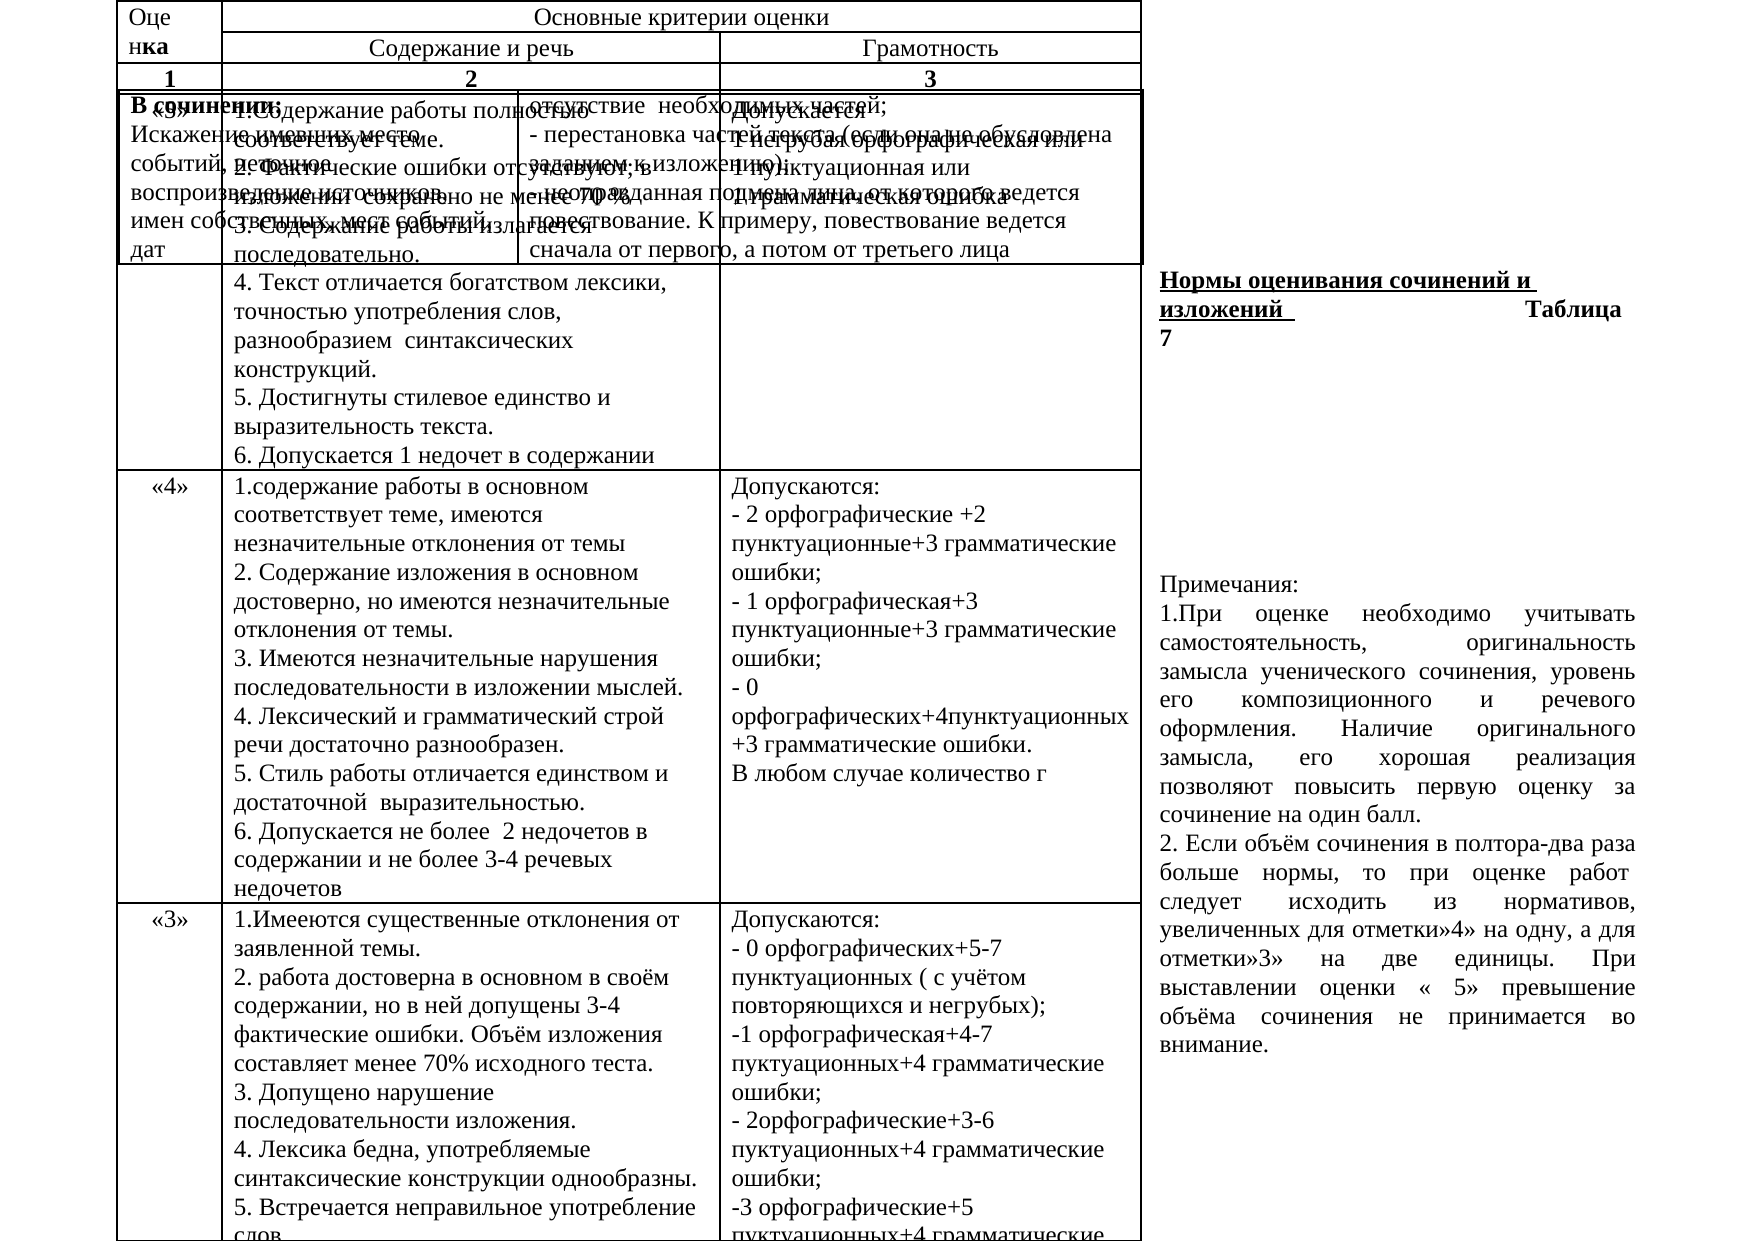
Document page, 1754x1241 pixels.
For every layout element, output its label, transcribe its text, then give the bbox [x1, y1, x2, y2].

table_cell 1.содержание работы в основном соответствует теме, имеются незначительные отклонения от темы 2. Содержание изложения в основном достоверно, но имеются незначительные отклонения от темы. 3. Имеются незначительные нарушения последовательности в изложении мыслей. 4. Лексический и грамматический строй речи достаточно разнообразен. 5. Стиль работы отличается единством и достаточной выразительностью. 6. Допускается не более 2 недочетов в содержании и не более 3-4 речевых недочетов [223, 471, 719, 902]
table_cell 2 [223, 64, 719, 93]
table_cell Содержание и речь [223, 33, 719, 62]
table_cell 3 [721, 64, 1140, 93]
table_header Основные критерии оценки [223, 2, 1140, 31]
text Нормы оценивания сочинений и изложений Таблица 7 [1142, 265, 1636, 352]
table_cell 1.Имееются существенные отклонения от заявленной темы. 2. работа достоверна в основном в своём содержании, но в ней допущены 3-4 фактические ошибки. Объём изложения составляет менее 70% исходного теста. 3. Допущено нарушение последовательности изложения. 4. Лексика бедна, употребляемые синтаксические конструкции однообразны. 5. Встречается неправильное употребление слов. 6. Стиль работы не отличается единством, речь недостаточно выразительна. 7. Допускается не более 4 недочётов в содержании и 5 речевых недочётов. [223, 904, 719, 1240]
text 2. Если объём сочинения в полтора-два раза больше нормы, то при оценке работ следует исходить из нормативов, увеличенных для отметки»4» на одну, а для отметки»3» на две единицы. При выставлении оценки « 5» превышение объёма сочинения не принимается во внимание. [1142, 828, 1636, 1058]
table_cell 1 [118, 64, 221, 93]
table_cell «4» [118, 471, 221, 902]
table_cell 1.Содержание работы полностью соответствует теме. 2. Фактические ошибки отсутствуют; в изложении сохранено не менее 70 % 3. Содержание работы излагается последовательно. 4. Текст отличается богатством лексики, точностью употребления слов, разнообразием синтаксических конструкций. 5. Достигнуты стилевое единство и выразительность текста. 6. Допускается 1 недочет в содержании [223, 95, 719, 469]
table_cell «5» [118, 95, 221, 469]
table_cell Допускается 1 негрубая орфографическая или 1 пунктуационная или 1 грамматическая ошибка [721, 95, 1140, 469]
table_cell Допускаются: - 0 орфографических+5-7 пунктуационных ( с учётом повторяющихся и негрубых); -1 орфографическая+4-7 пуктуационных+4 грамматические ошибки; - 2орфографические+3-6 пуктуационных+4 грамматические ошибки; -3 орфографические+5 пуктуационных+4 грамматические ошибки; -4 орфографические+4 пуктуационных+4 грамматические ошибки; [721, 904, 1140, 1240]
table_header Оценка [118, 2, 221, 62]
table_cell Грамотность [721, 33, 1140, 62]
table_cell Допускаются: - 2 орфографические +2 пунктуационные+3 грамматические ошибки; - 1 орфографическая+3 пунктуационные+3 грамматические ошибки; - 0 орфографических+4пунктуационных +3 грамматические ошибки. В любом случае количество г [721, 471, 1140, 902]
text 1.При оценке необходимо учитывать самостоятельность, оригинальность замысла ученического сочинения, уровень его композиционного и речевого оформления. Наличие оригинального замысла, его хорошая реализация позволяют повысить первую оценку за сочинение на один балл. [1142, 598, 1636, 828]
text Примечания: [1142, 569, 1636, 598]
table_cell «3» [118, 904, 221, 1240]
